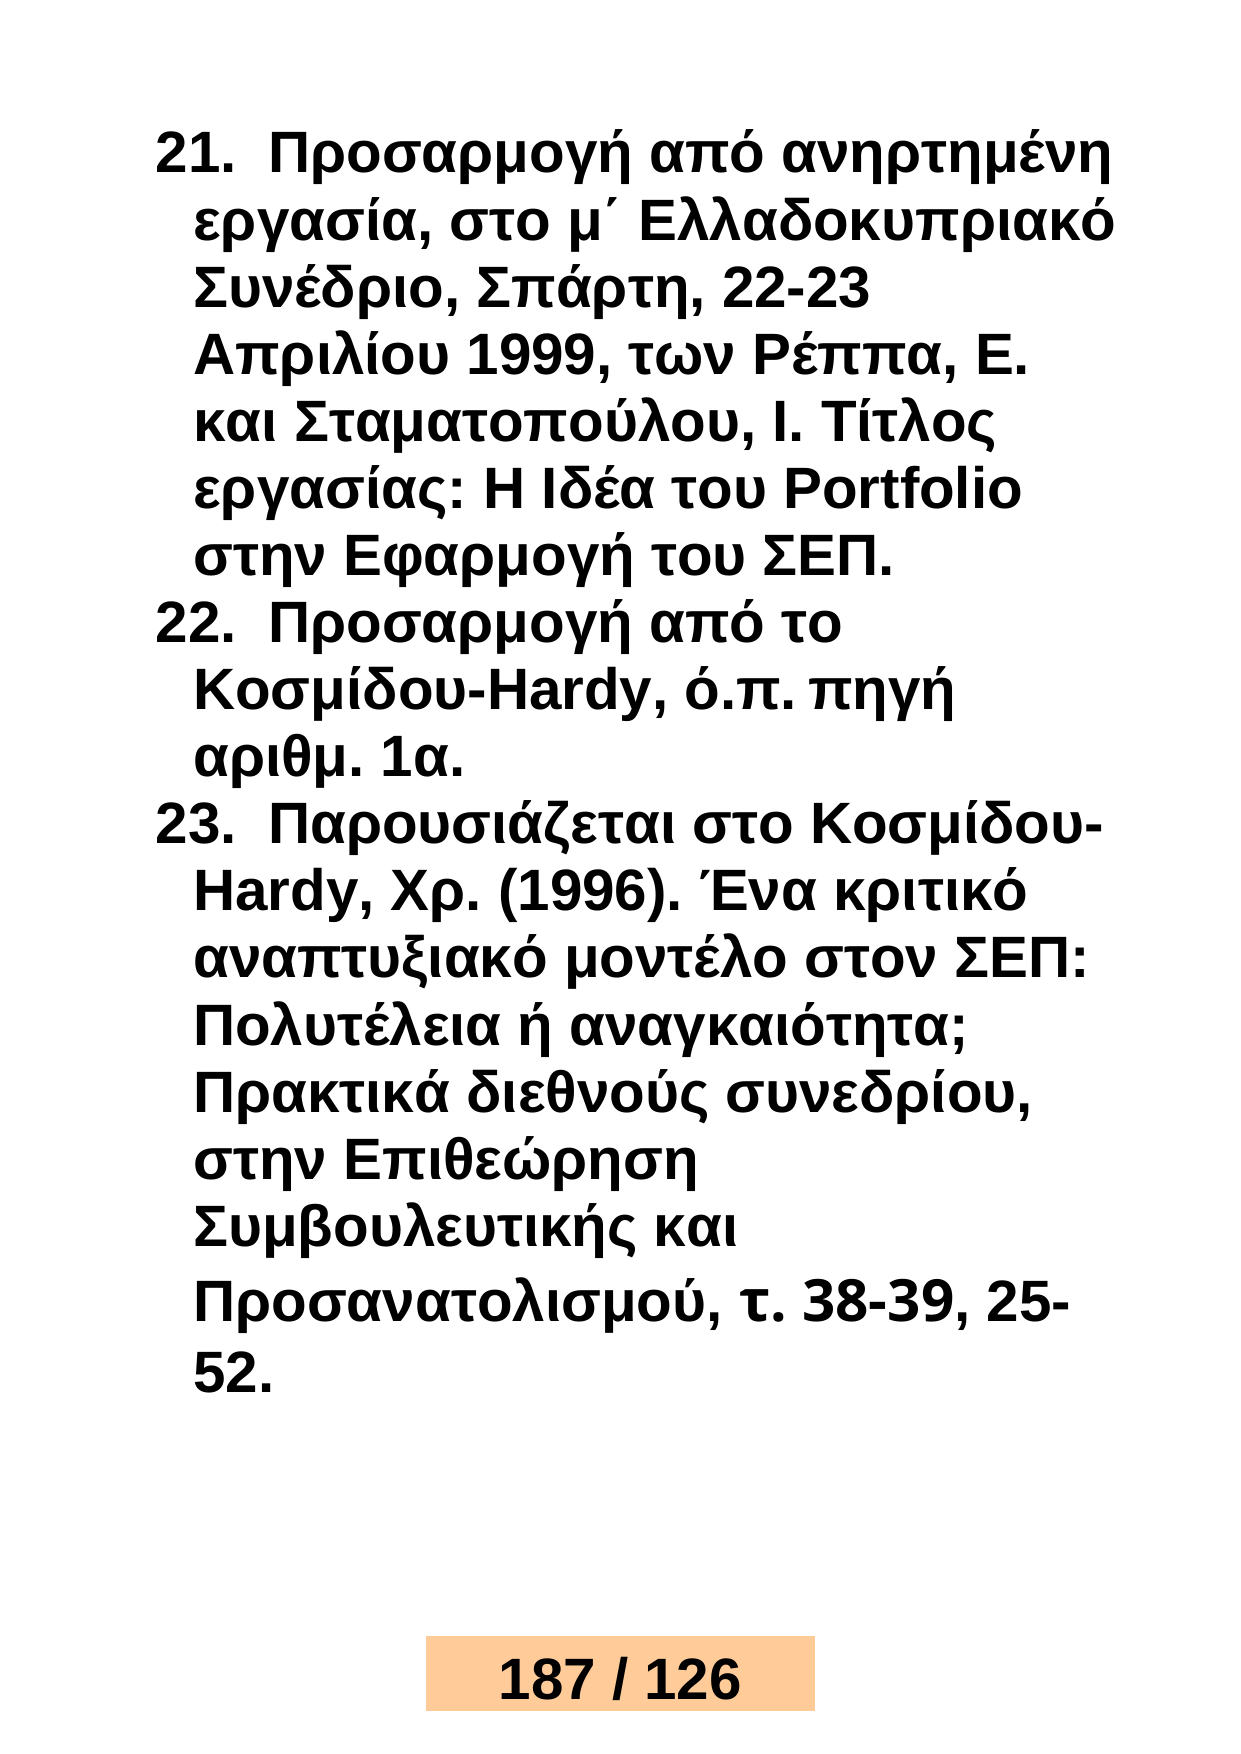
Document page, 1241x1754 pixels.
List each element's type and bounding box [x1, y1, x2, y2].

table_header [118, 118, 1122, 1448]
